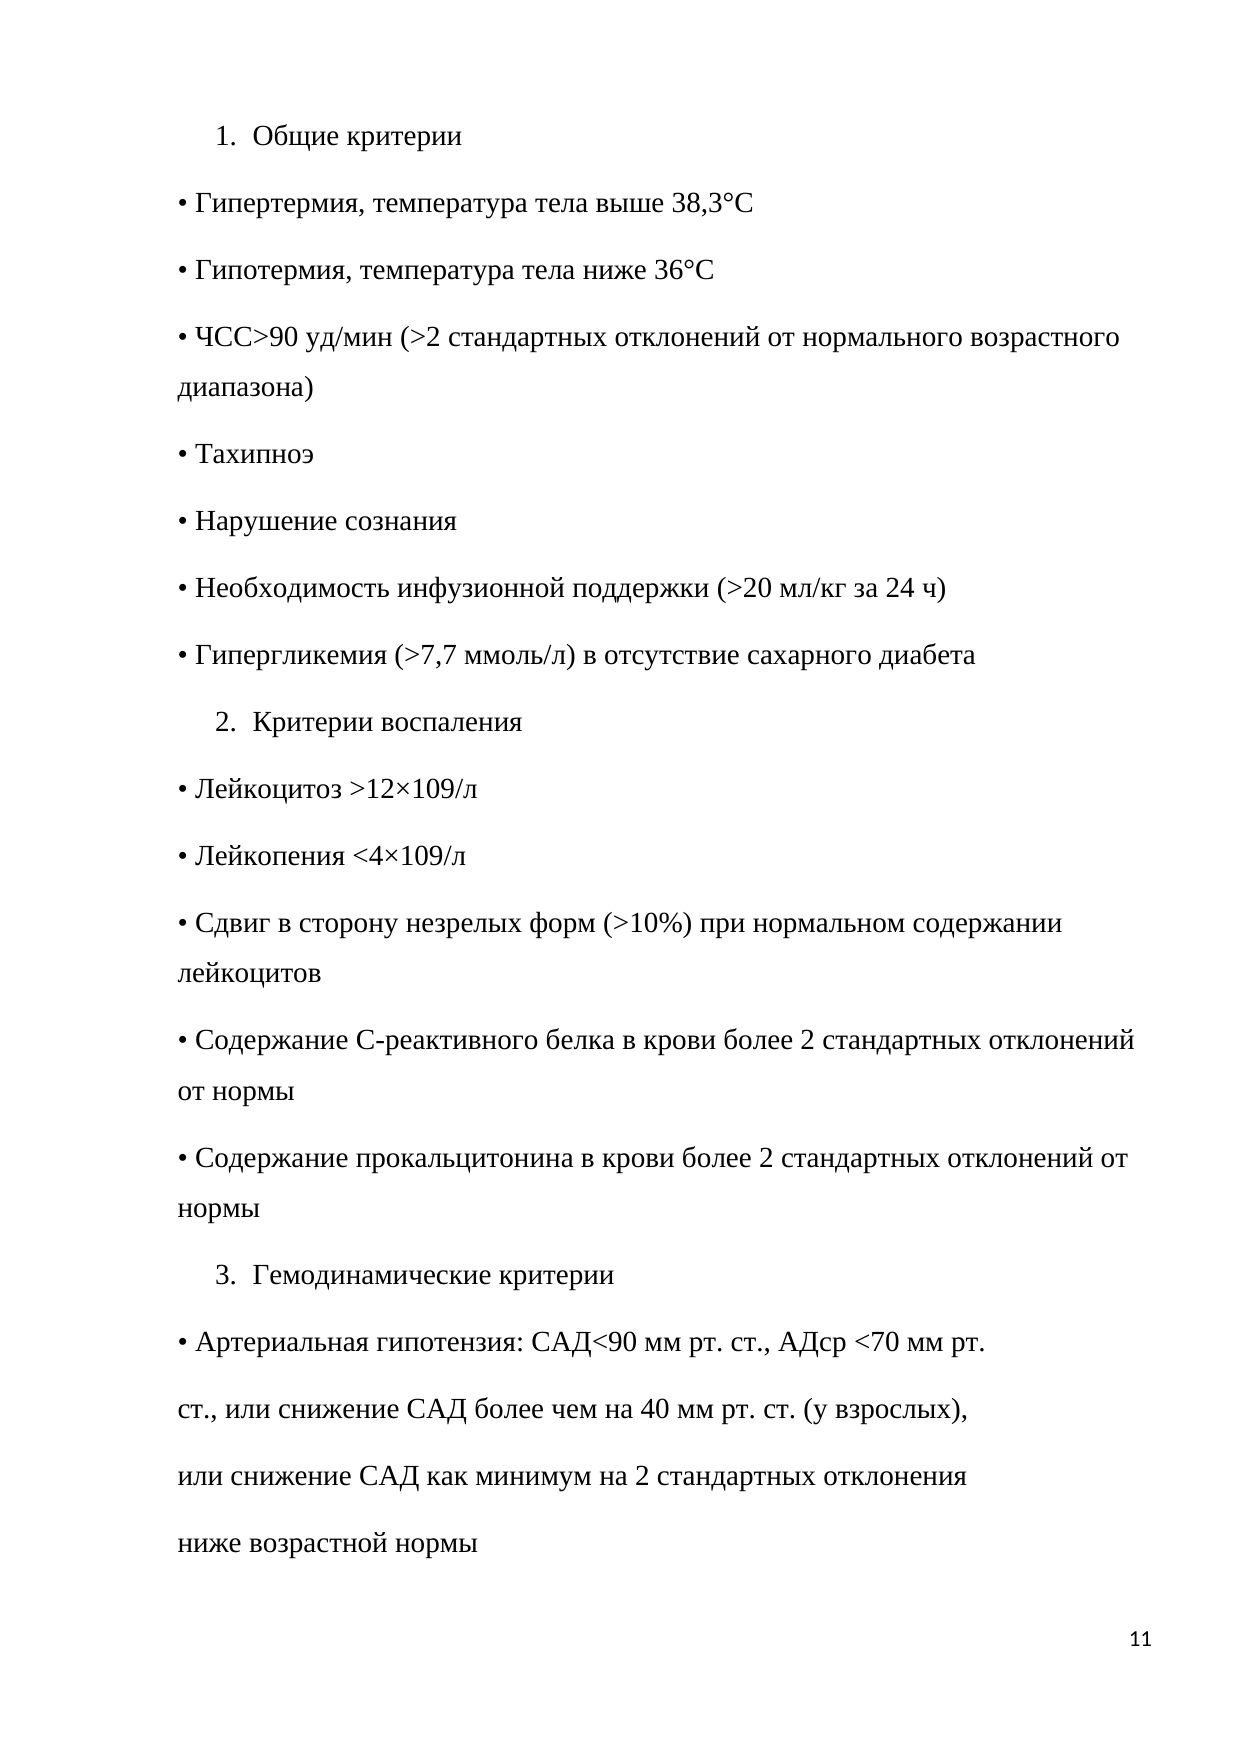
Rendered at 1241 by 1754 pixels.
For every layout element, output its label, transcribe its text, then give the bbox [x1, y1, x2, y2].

text • Гипертермия, температура тела выше 38,3°C [177, 185, 1152, 219]
text • Тахипноэ [177, 436, 1152, 470]
text • Артериальная гипотензия: САД<90 мм рт. ст., АДср <70 мм рт. [177, 1324, 1152, 1358]
text • Сдвиг в сторону незрелых форм (>10%) при нормальном содержании лейкоцитов [177, 905, 1152, 989]
text • Лейкоцитоз >12×109/л [177, 771, 1152, 805]
text ниже возрастной нормы [177, 1525, 1152, 1558]
text • Нарушение сознания [177, 503, 1152, 537]
list Гемодинамические критерии [215, 1257, 1152, 1291]
text • Гипотермия, температура тела ниже 36°C [177, 252, 1152, 286]
text или снижение САД как минимум на 2 стандартных отклонения [177, 1458, 1152, 1492]
text • Лейкопения <4×109/л [177, 838, 1152, 872]
list Критерии воспаления [215, 704, 1152, 738]
text • Содержание С-реактивного белка в крови более 2 стандартных отклонений от нормы [177, 1022, 1152, 1106]
text • Содержание прокальцитонина в крови более 2 стандартных отклонений от нормы [177, 1140, 1152, 1224]
text • Гипергликемия (>7,7 ммоль/л) в отсутствие сахарного диабета [177, 637, 1152, 671]
text ст., или снижение САД более чем на 40 мм рт. ст. (у взрослых), [177, 1391, 1152, 1424]
text • ЧСС>90 уд/мин (>2 стандартных отклонений от нормального возрастного диапазона) [177, 319, 1152, 403]
list Общие критерии [215, 118, 1152, 152]
text • Необходимость инфузионной поддержки (>20 мл/кг за 24 ч) [177, 570, 1152, 604]
